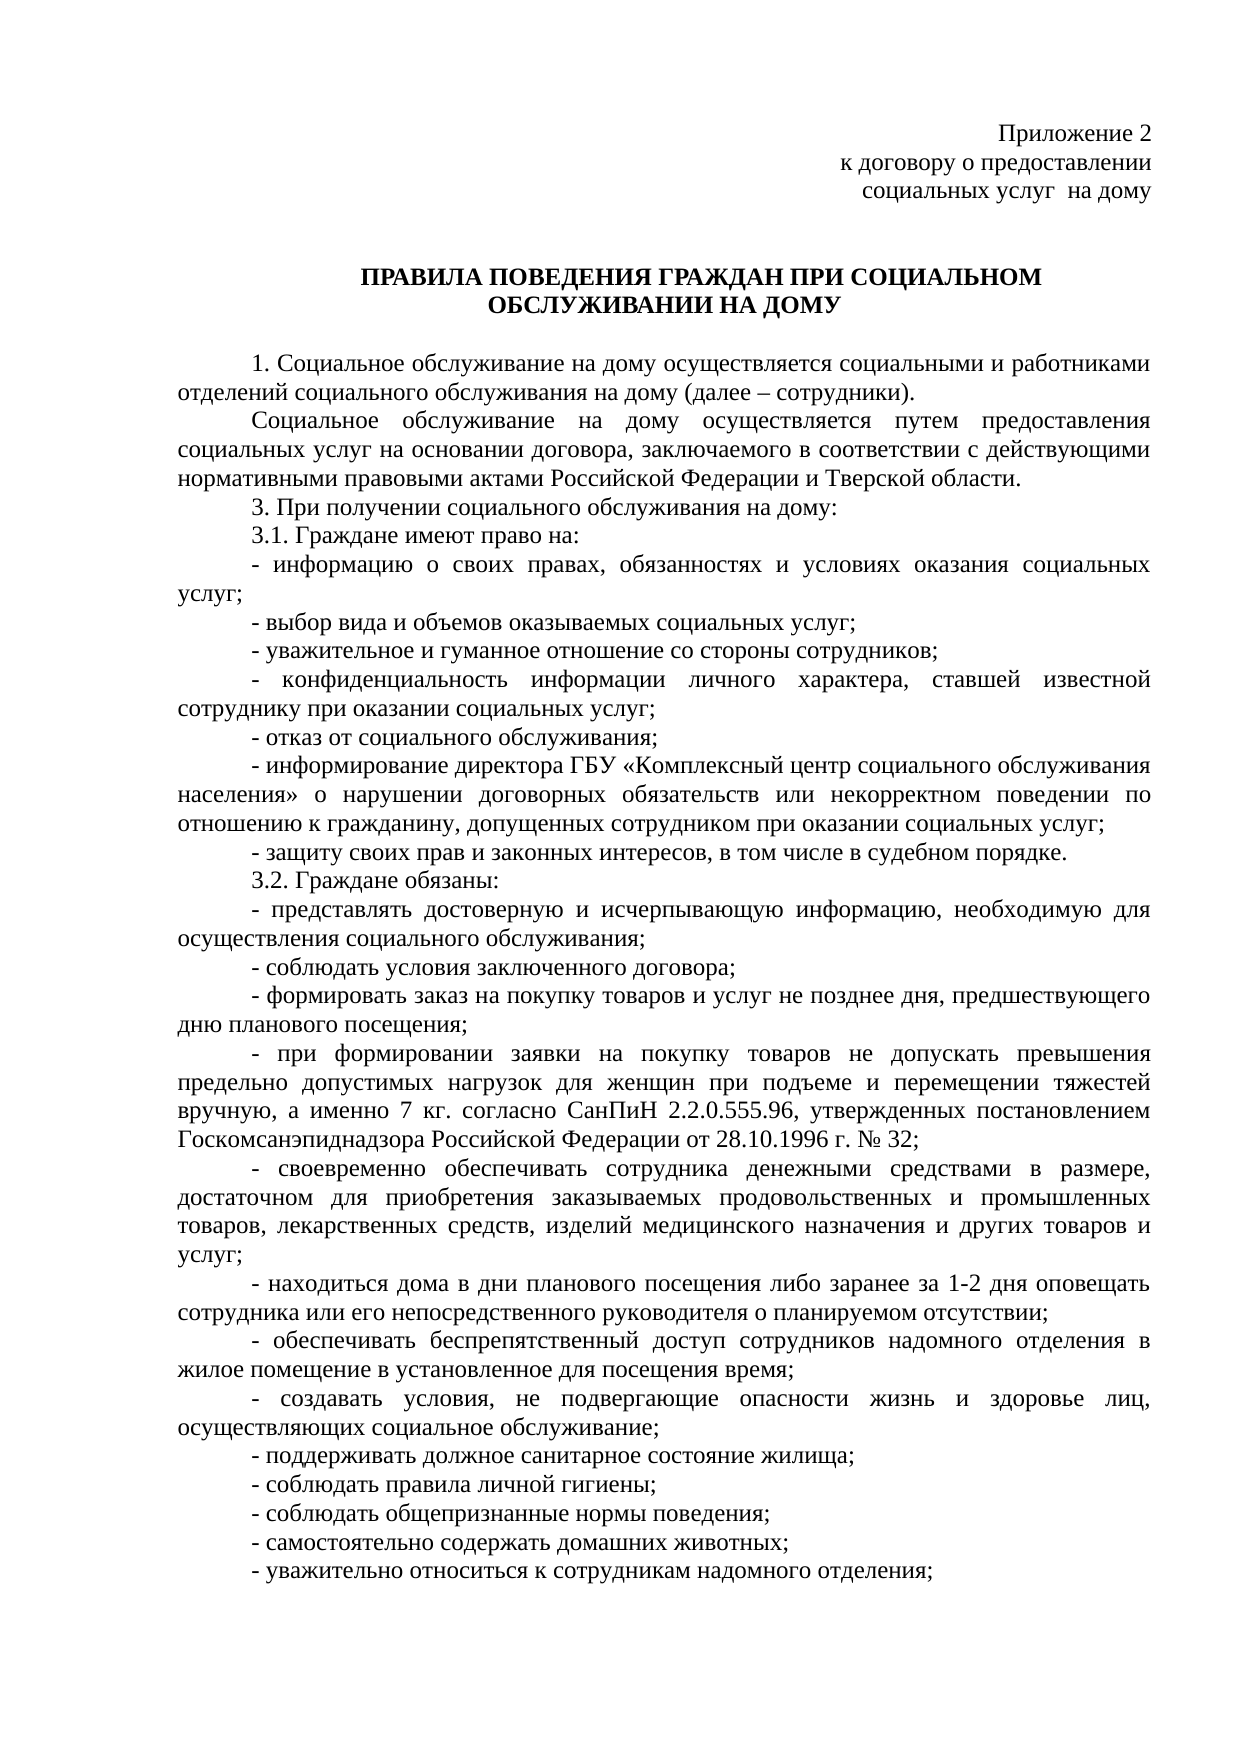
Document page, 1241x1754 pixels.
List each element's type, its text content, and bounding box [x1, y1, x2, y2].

text - уважительное и гуманное отношение со стороны сотрудников; [177, 636, 1152, 664]
text - соблюдать правила личной гигиены; [177, 1469, 1152, 1498]
text - обеспечивать беспрепятственный доступ сотрудников надомного отделения в жилое помещение в установленное для посещения время; [177, 1326, 1152, 1383]
text - создавать условия, не подвергающие опасности жизнь и здоровье лиц, осуществляющих социальное обслуживание; [177, 1383, 1152, 1441]
text - выбор вида и объемов оказываемых социальных услуг; [177, 607, 1152, 636]
text Социальное обслуживание на дому осуществляется путем предоставления социальных услуг на основании договора, заключаемого в соответствии с действующими нормативными правовыми актами Российской Федерации и Тверской области. [177, 406, 1152, 492]
text - самостоятельно содержать домашних животных; [177, 1527, 1152, 1556]
text - уважительно относиться к сотрудникам надомного отделения; [177, 1556, 1152, 1584]
text - находиться дома в дни планового посещения либо заранее за 1-2 дня оповещать сотрудника или его непосредственного руководителя о планируемом отсутствии; [177, 1268, 1152, 1326]
text 3.1. Граждане имеют право на: [177, 521, 1152, 549]
text - своевременно обеспечивать сотрудника денежными средствами в размере, достаточном для приобретения заказываемых продовольственных и промышленных товаров, лекарственных средств, изделий медицинского назначения и других товаров и услуг; [177, 1153, 1152, 1268]
text - при формировании заявки на покупку товаров не допускать превышения предельно допустимых нагрузок для женщин при подъеме и перемещении тяжестей вручную, а именно 7 кг. согласно СанПиН 2.2.0.555.96, утвержденных постановлением Госкомсанэпиднадзора Российской Федерации от 28.10.1996 г. № 32; [177, 1038, 1152, 1153]
text к договору о предоставлении [177, 147, 1152, 176]
text - информирование директора ГБУ «Комплексный центр социального обслуживания населения» о нарушении договорных обязательств или некорректном поведении по отношению к гражданину, допущенных сотрудником при оказании социальных услуг; [177, 751, 1152, 837]
text - соблюдать общепризнанные нормы поведения; [177, 1498, 1152, 1527]
text - поддерживать должное санитарное состояние жилища; [177, 1441, 1152, 1469]
text - отказ от социального обслуживания; [177, 722, 1152, 751]
text - соблюдать условия заключенного договора; [177, 952, 1152, 981]
text - защиту своих прав и законных интересов, в том числе в судебном порядке. [177, 837, 1152, 866]
text - конфиденциальность информации личного характера, ставшей известной сотруднику при оказании социальных услуг; [177, 664, 1152, 722]
text 3.2. Граждане обязаны: [177, 866, 1152, 894]
text Приложение 2 [177, 118, 1152, 147]
text 3. При получении социального обслуживания на дому: [177, 492, 1152, 521]
text ПРАВИЛА ПОВЕДЕНИЯ ГРАЖДАН ПРИ СОЦИАЛЬНОМ ОБСЛУЖИВАНИИ НА ДОМУ [177, 262, 1152, 319]
text - формировать заказ на покупку товаров и услуг не позднее дня, предшествующего дню планового посещения; [177, 981, 1152, 1038]
text - информацию о своих правах, обязанностях и условиях оказания социальных услуг; [177, 549, 1152, 607]
text социальных услуг на дому [177, 176, 1152, 204]
text 1. Социальное обслуживание на дому осуществляется социальными и работниками отделений социального обслуживания на дому (далее – сотрудники). [177, 348, 1152, 406]
text - представлять достоверную и исчерпывающую информацию, необходимую для осуществления социального обслуживания; [177, 894, 1152, 952]
